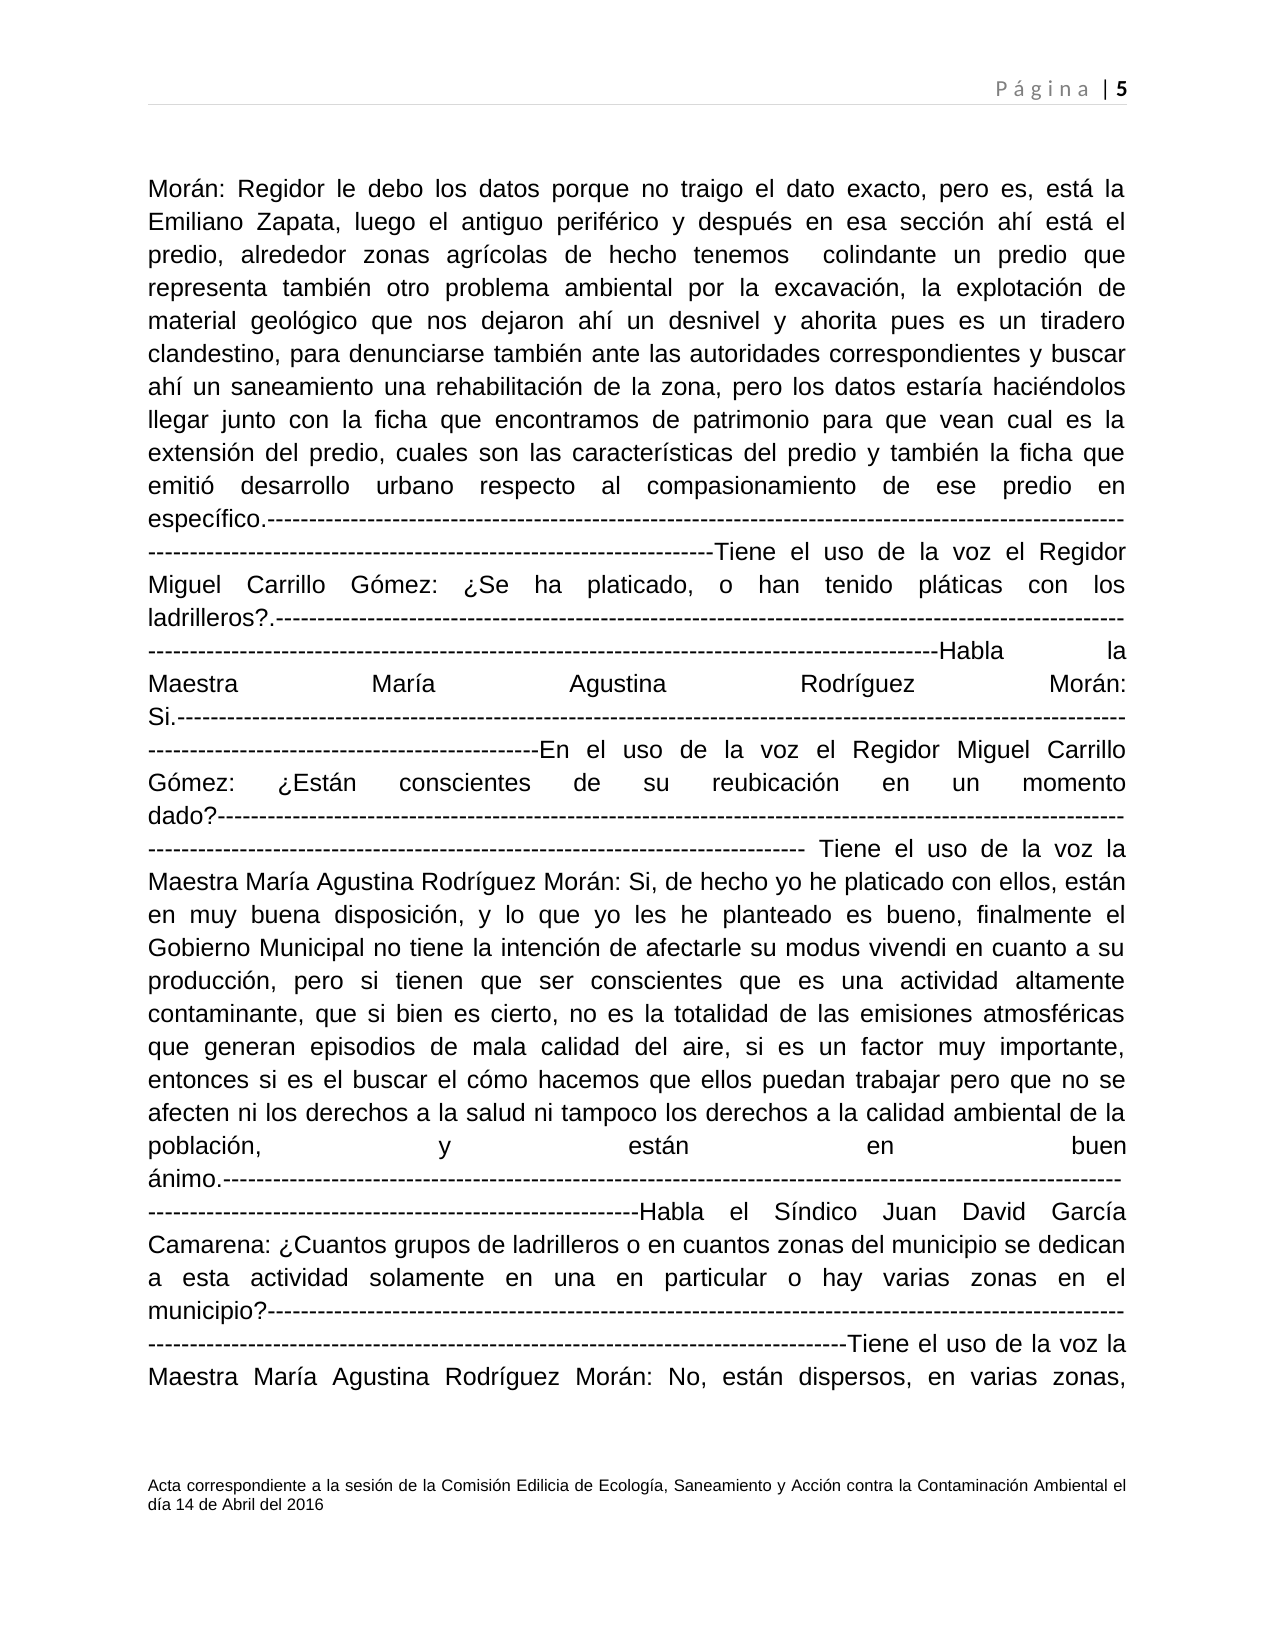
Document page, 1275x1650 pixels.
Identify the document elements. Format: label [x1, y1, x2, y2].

text [148, 174, 1127, 1391]
